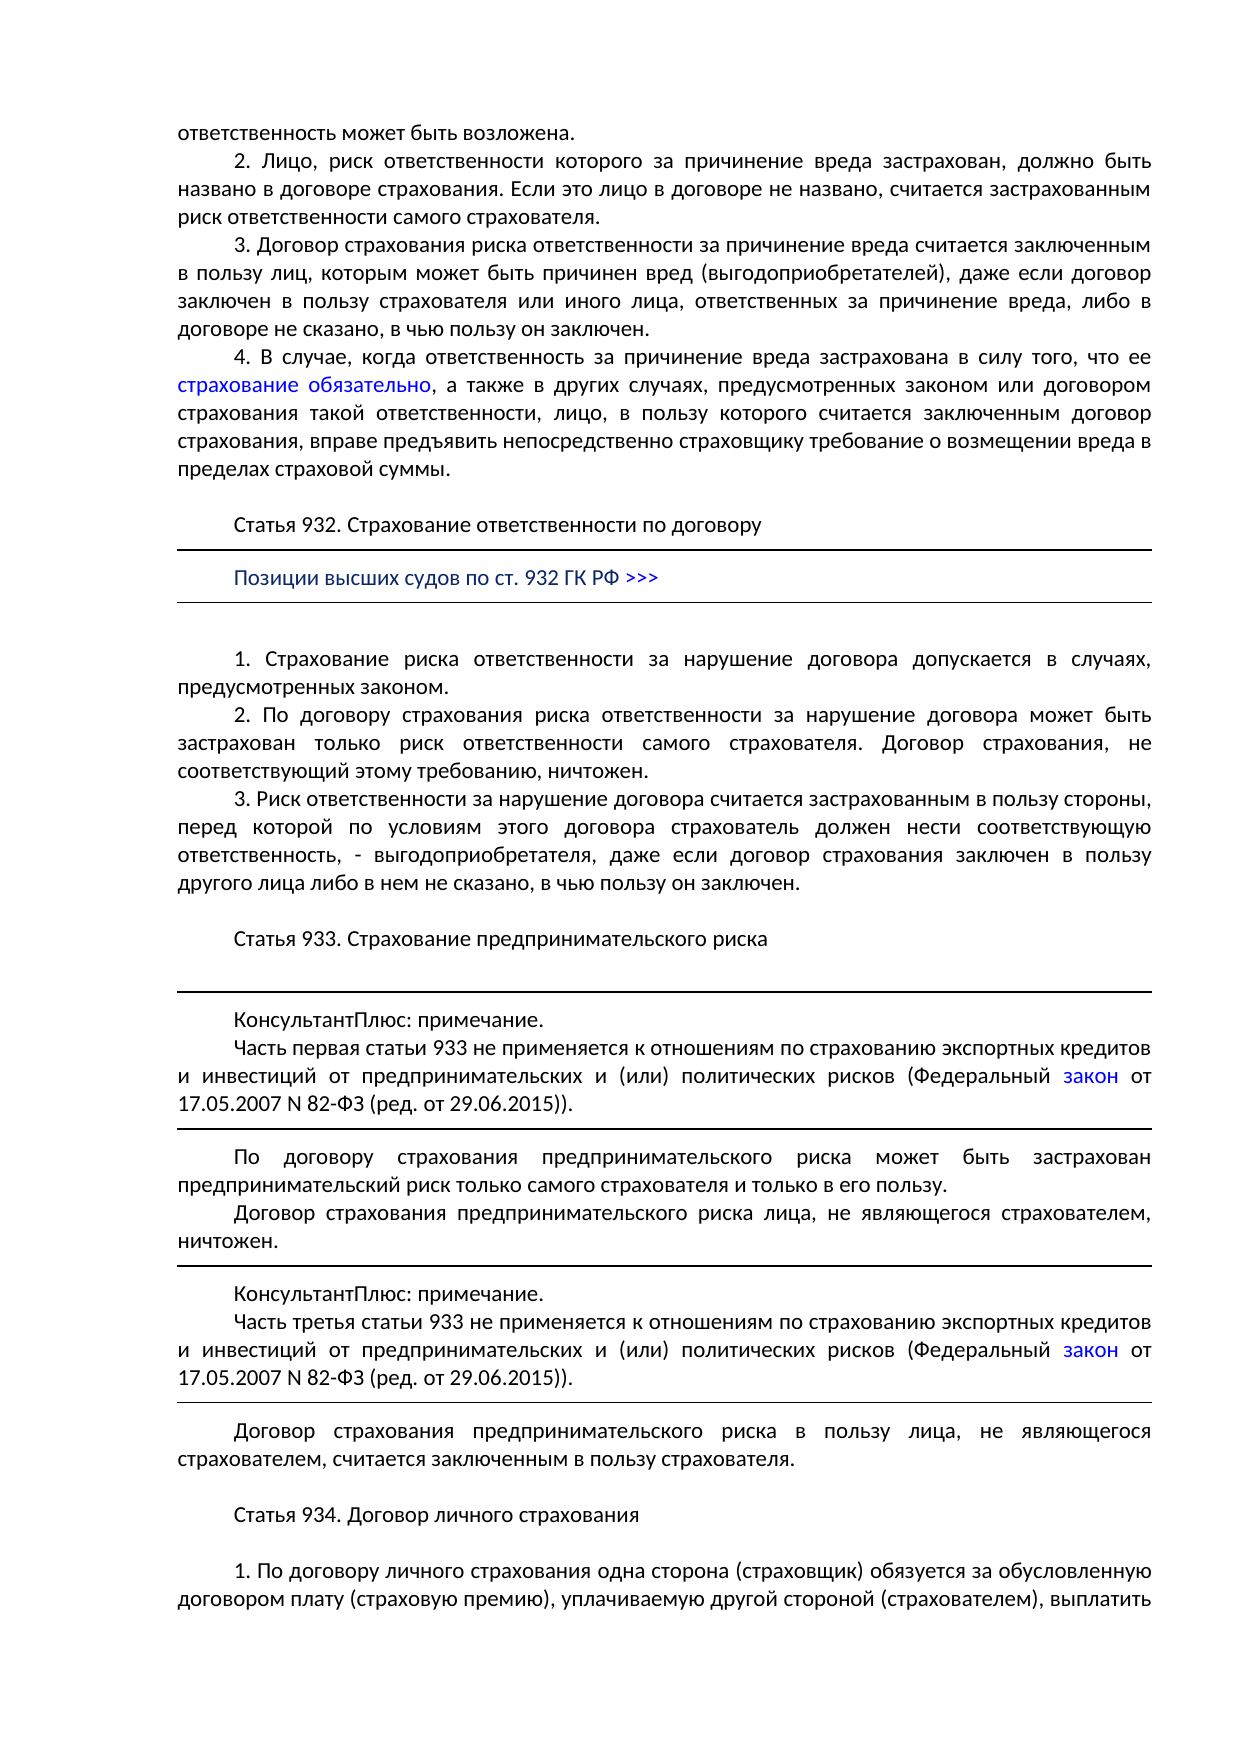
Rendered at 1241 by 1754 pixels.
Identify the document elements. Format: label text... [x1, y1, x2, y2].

text Договор страхования предпринимательского риска лица, не являющегося страхователем, ничтожен. [177, 1198, 1152, 1254]
text Договор страхования предпринимательского риска в пользу лица, не являющегося страхователем, считается заключенным в пользу страхователя. [177, 1416, 1152, 1472]
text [177, 118, 1152, 146]
text 2. По договору страхования риска ответственности за нарушение договора может быть застрахован только риск ответственности самого страхователя. Договор страхования, не соответствующий этому требованию, ничтожен. [177, 700, 1152, 784]
text По договору страхования предпринимательского риска может быть застрахован предпринимательский риск только самого страхователя и только в его пользу. [177, 1142, 1152, 1198]
text Статья 933. Страхование предпринимательского риска [177, 924, 1152, 952]
text 1. Страхование риска ответственности за нарушение договора допускается в случаях, предусмотренных законом. [177, 644, 1152, 700]
text Позиции высших судов по ст. 932 ГК РФ >>> [177, 563, 1152, 591]
text КонсультантПлюс: примечание. [177, 1279, 1152, 1307]
text Часть третья статьи 933 не применяется к отношениям по страхованию экспортных кредитов и инвестиций от предпринимательских и (или) политических рисков (Федеральный закон от 17.05.2007 N 82-ФЗ (ред. от 29.06.2015)). [177, 1307, 1152, 1391]
text 3. Договор страхования риска ответственности за причинение вреда считается заключенным в пользу лиц, которым может быть причинен вред (выгодоприобретателей), даже если договор заключен в пользу страхователя или иного лица, ответственных за причинение вреда, либо в договоре не сказано, в чью пользу он заключен. [177, 230, 1152, 342]
text Статья 934. Договор личного страхования [177, 1500, 1152, 1528]
text 3. Риск ответственности за нарушение договора считается застрахованным в пользу стороны, перед которой по условиям этого договора страхователь должен нести соответствующую ответственность, - выгодоприобретателя, даже если договор страхования заключен в пользу другого лица либо в нем не сказано, в чью пользу он заключен. [177, 784, 1152, 896]
text 4. В случае, когда ответственность за причинение вреда застрахована в силу того, что ее страхование обязательно, а также в других случаях, предусмотренных законом или договором страхования такой ответственности, лицо, в пользу которого считается заключенным договор страхования, вправе предъявить непосредственно страховщику требование о возмещении вреда в пределах страховой суммы. [177, 342, 1152, 482]
text 2. Лицо, риск ответственности которого за причинение вреда застрахован, должно быть названо в договоре страхования. Если это лицо в договоре не названо, считается застрахованным риск ответственности самого страхователя. [177, 146, 1152, 230]
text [177, 1556, 1152, 1612]
text Статья 932. Страхование ответственности по договору [177, 510, 1152, 538]
text КонсультантПлюс: примечание. [177, 1005, 1152, 1033]
text Часть первая статьи 933 не применяется к отношениям по страхованию экспортных кредитов и инвестиций от предпринимательских и (или) политических рисков (Федеральный закон от 17.05.2007 N 82-ФЗ (ред. от 29.06.2015)). [177, 1033, 1152, 1117]
